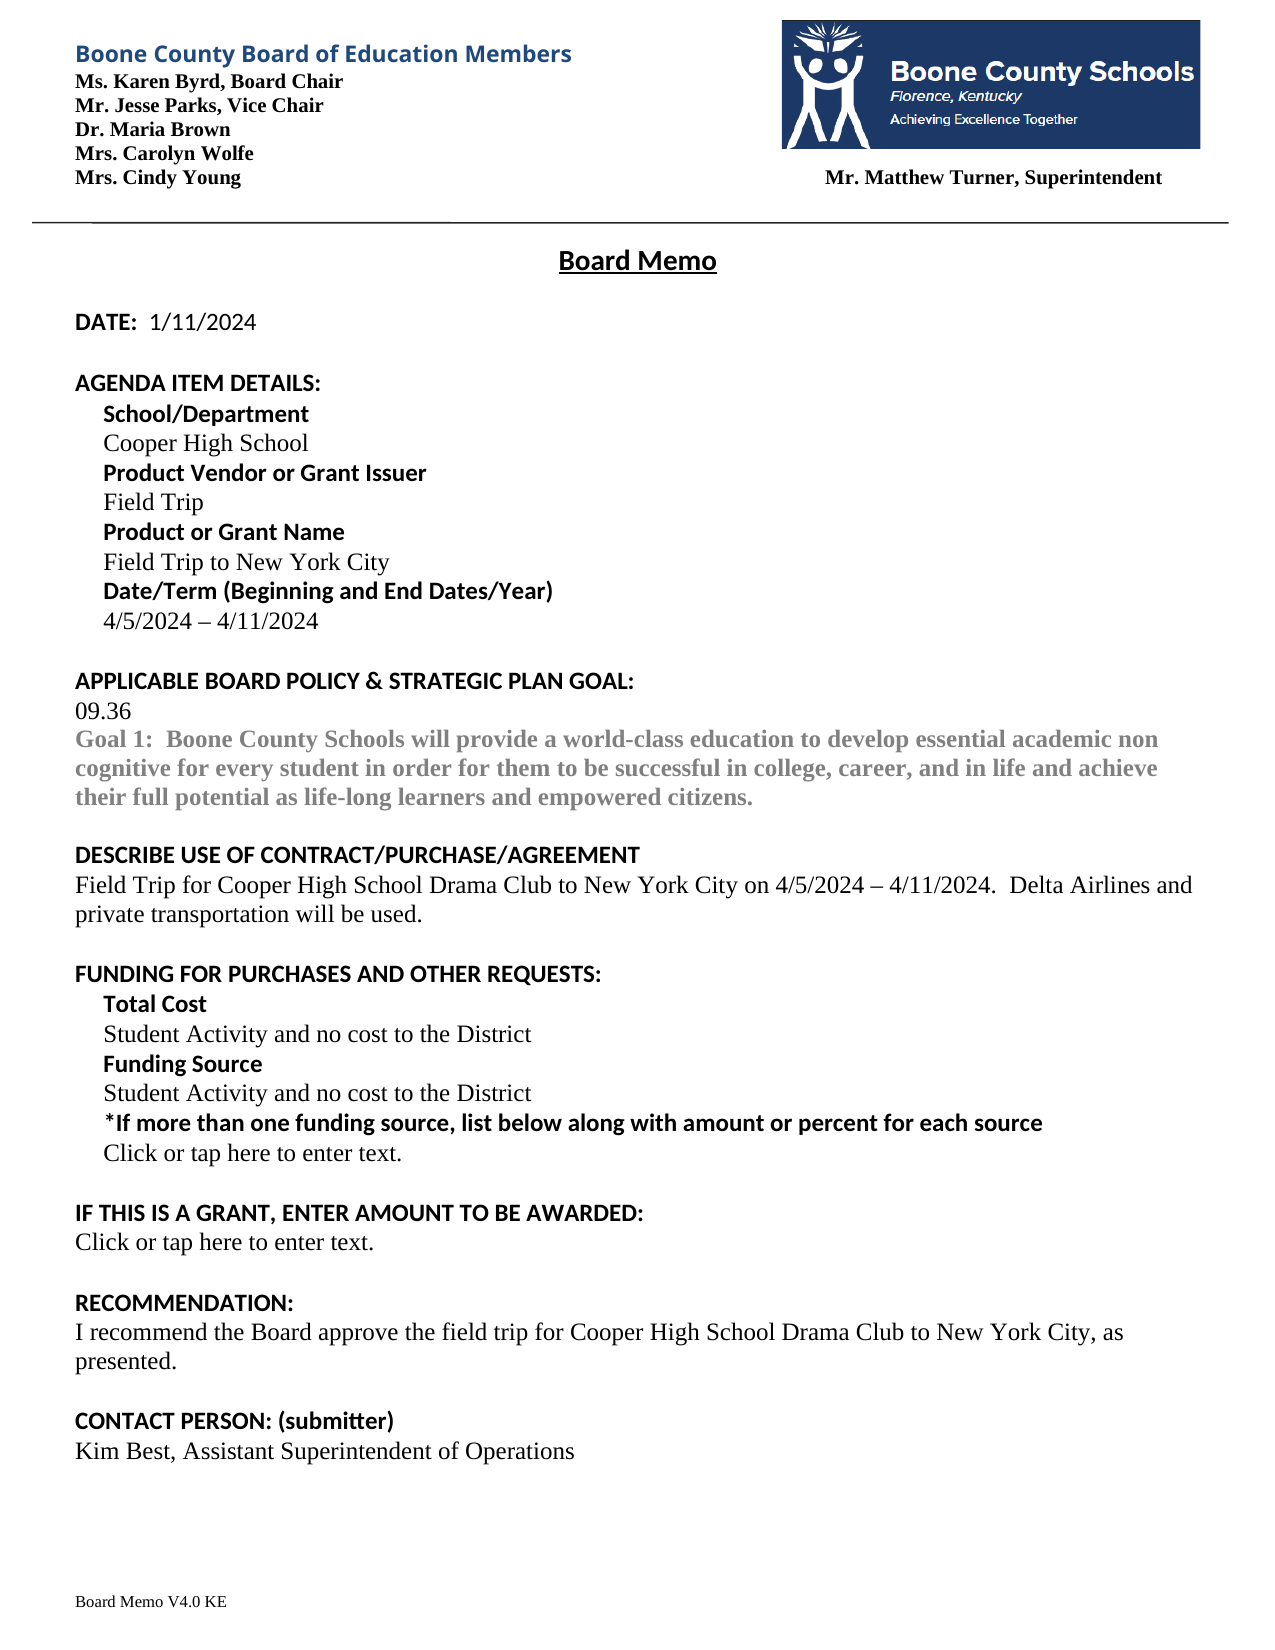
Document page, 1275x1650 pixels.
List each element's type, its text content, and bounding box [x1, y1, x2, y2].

text School/Department [103, 398, 1200, 428]
text DESCRIBE USE OF CONTRACT/PURCHASE/AGREEMENT [75, 839, 1200, 870]
text Funding Source [103, 1048, 1200, 1078]
text DATE: [75, 306, 1200, 337]
text CONTACT PERSON: (submitter) [75, 1405, 1200, 1436]
text Date/Term (Beginning and End Dates/Year) [103, 576, 1200, 606]
text Product Vendor or Grant Issuer [103, 457, 1200, 487]
text RECOMMENDATION: [75, 1287, 1200, 1317]
text FUNDING FOR PURCHASES AND OTHER REQUESTS: [75, 958, 1200, 989]
text Goal 1: Boone County Schools will provide a world-class education to develop essential academic non cognitive for every student in order for them to be successful in college, career, and in life and achieve their full potential as life-long learners and empowered citizens. [75, 724, 1200, 811]
text IF THIS IS A GRANT, ENTER AMOUNT TO BE AWARDED: [75, 1197, 1200, 1227]
picture [781, 20, 1201, 149]
text APPLICABLE BOARD POLICY & STRATEGIC PLAN GOAL: [75, 665, 1200, 696]
text Total Cost [103, 989, 1200, 1019]
text Board Memo [75, 242, 1200, 277]
text AGENDA ITEM DETAILS: [75, 367, 1200, 398]
text Product or Grant Name [103, 516, 1200, 547]
text *If more than one funding source, list below along with amount or percent for each source [75, 1107, 1200, 1138]
